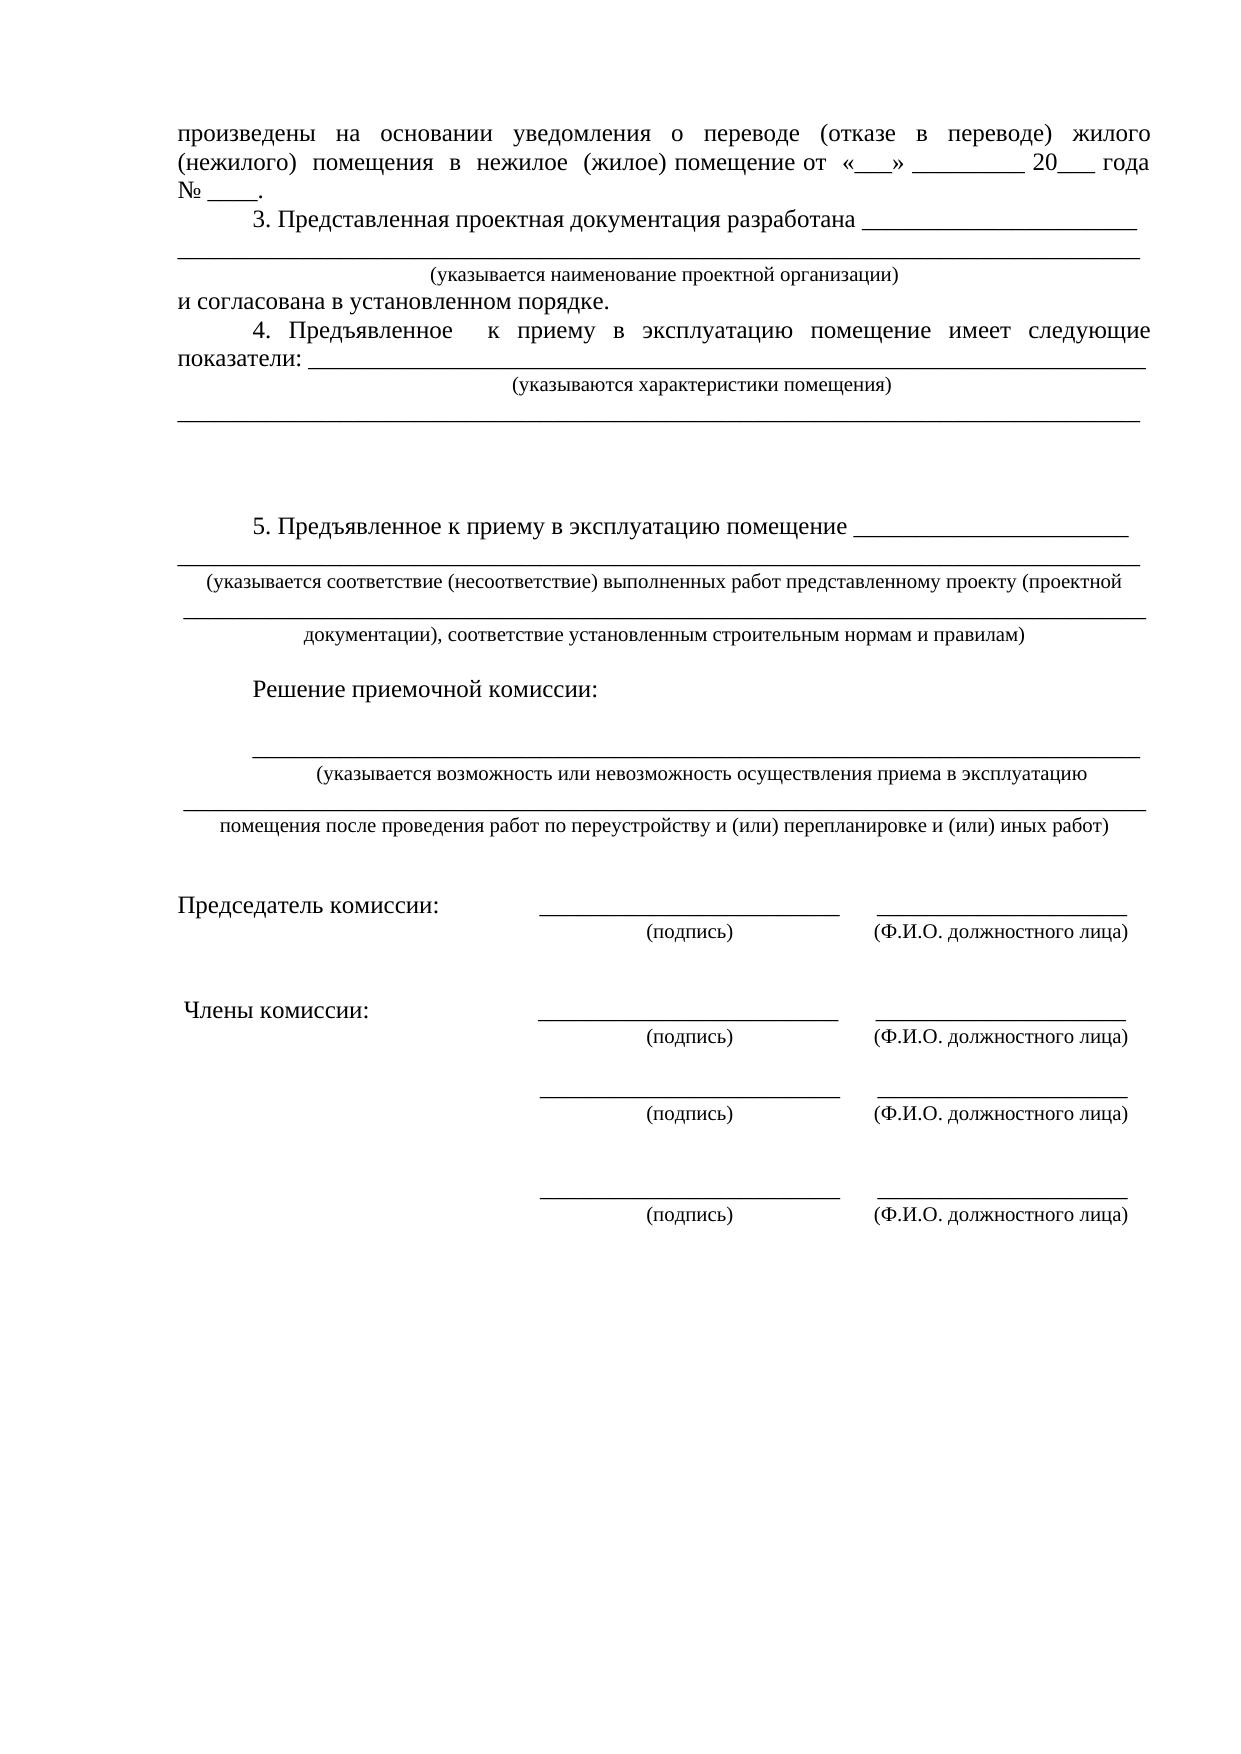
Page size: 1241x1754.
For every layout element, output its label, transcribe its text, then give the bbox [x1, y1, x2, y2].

text Члены комиссии: ________________________ ____________________ [177, 995, 1152, 1024]
text _____________________________________________________________________________ помещения после проведения работ по переустройству и (или) перепланировке и (или) иных работ) [177, 785, 1152, 837]
text (указываются характеристики помещения) [177, 372, 1152, 396]
text Решение приемочной комиссии: [177, 674, 1152, 703]
text 5. Предъявленное к приему в эксплуатацию помещение ______________________ [177, 511, 1152, 540]
text _____________________________________________________________________________ [177, 593, 1152, 622]
text _____________________________________________________________________________ [177, 396, 1152, 425]
text Председатель комиссии: ________________________ ____________________ [177, 890, 1152, 919]
text (указывается возможность или невозможность осуществления приема в эксплуатацию [177, 761, 1152, 785]
text _____________________________________________________________________________ [177, 233, 1152, 262]
text _______________________________________________________________________ [177, 732, 1152, 761]
text 3. Представленная проектная документация разработана ______________________ [177, 204, 1152, 233]
text ________________________ ____________________ [177, 1072, 1152, 1101]
text (подпись) (Ф.И.О. должностного лица) [177, 919, 1152, 943]
text (подпись) (Ф.И.О. должностного лица) [177, 1024, 1152, 1048]
text и согласована в установленном порядке. [177, 286, 1152, 315]
text произведены на основании уведомления о переводе (отказе в переводе) жилого (нежилого) помещения в нежилое (жилое) помещение от «___» _________ 20___ года № ____. [177, 118, 1152, 204]
text _____________________________________________________________________________ [177, 540, 1152, 569]
text 4. Предъявленное к приему в эксплуатацию помещение имеет следующие показатели: ___________________________________________________________________ [177, 315, 1152, 372]
text ________________________ ____________________ [177, 1173, 1152, 1202]
text (указывается наименование проектной организации) [177, 262, 1152, 286]
text (указывается соответствие (несоответствие) выполненных работ представленному проекту (проектной [177, 569, 1152, 593]
text (подпись) (Ф.И.О. должностного лица) [177, 1202, 1152, 1226]
text (подпись) (Ф.И.О. должностного лица) [177, 1101, 1152, 1125]
text документации), соответствие установленным строительным нормам и правилам) [177, 622, 1152, 646]
